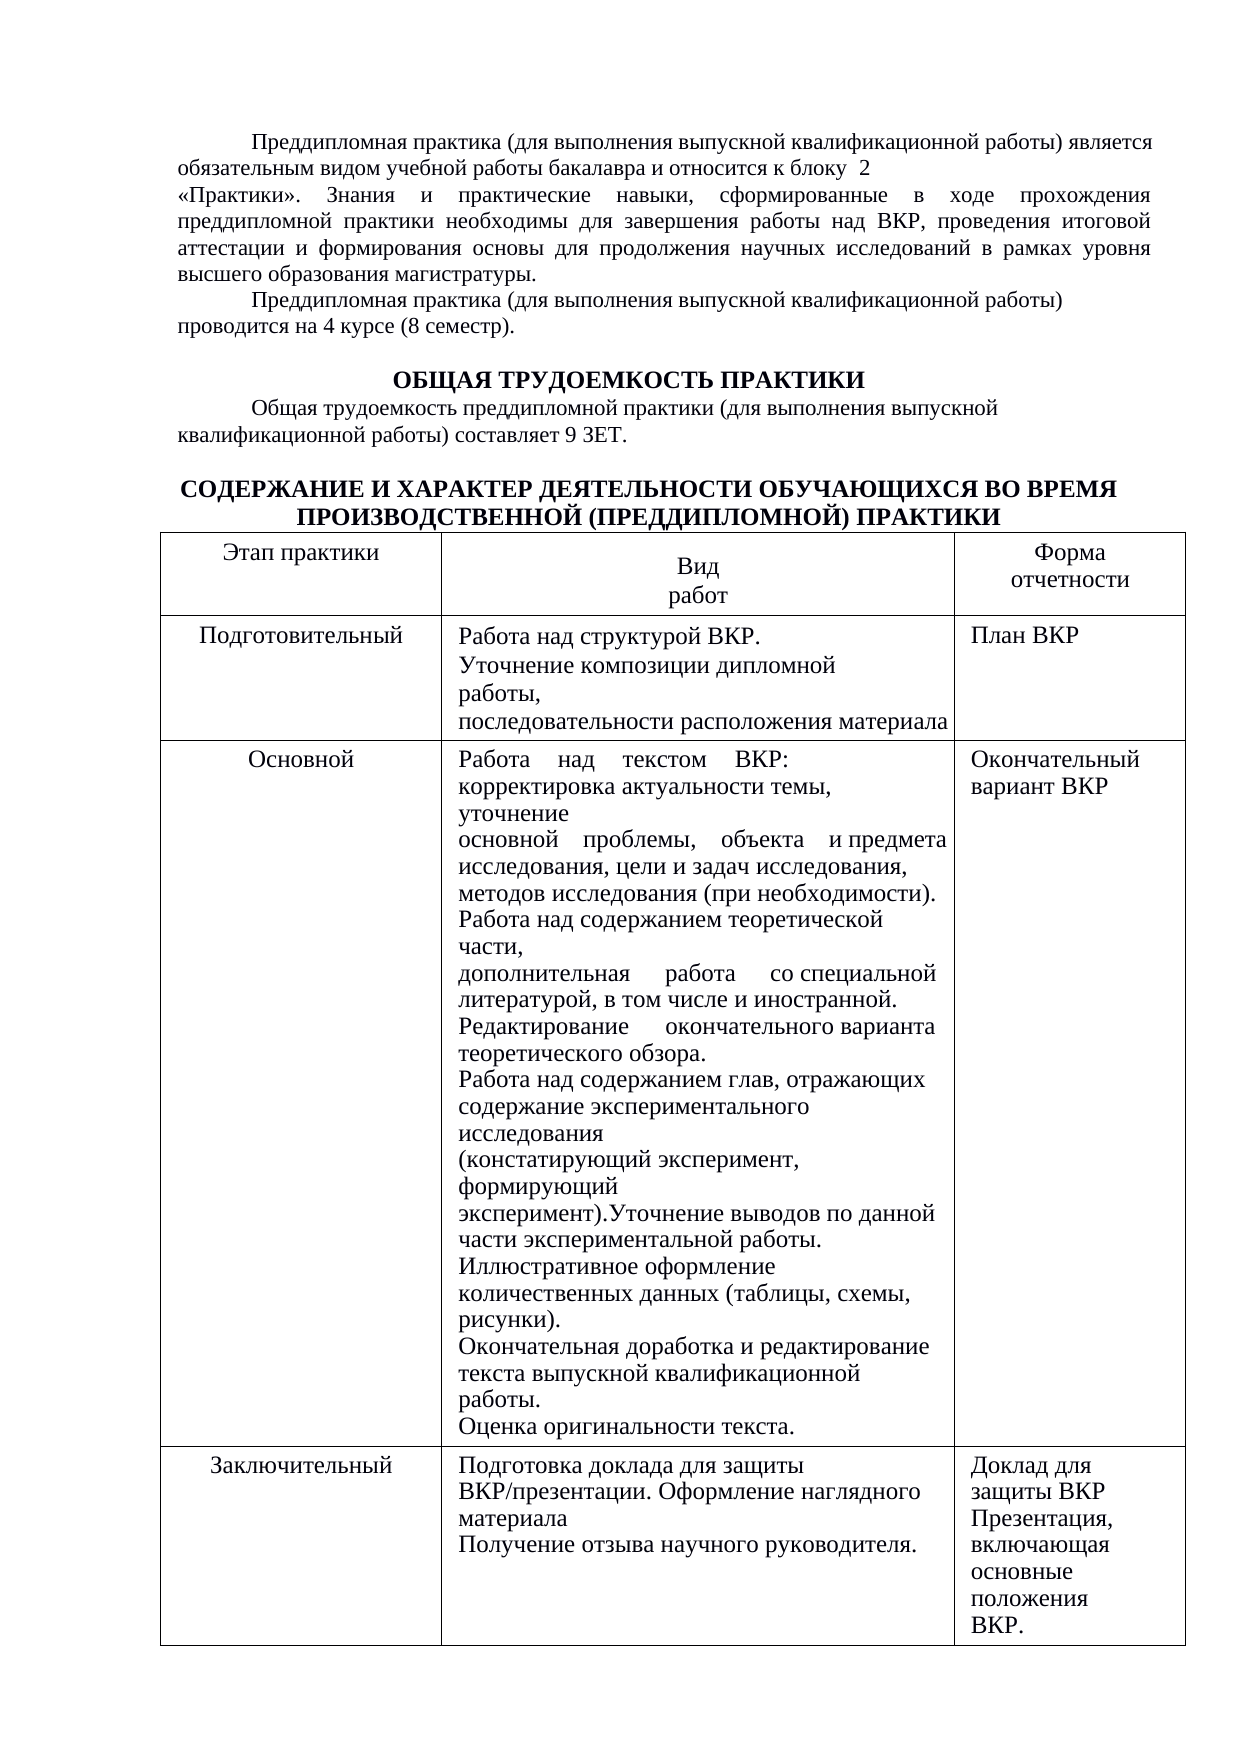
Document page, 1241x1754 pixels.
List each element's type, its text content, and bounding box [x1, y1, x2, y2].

text Преддипломная практика (для выполнения выпускной квалификационной работы) является обязательным видом учебной работы бакалавра и относится к блоку 2 [177, 128, 1180, 181]
subtitle ОБЩАЯ ТРУДОЕМКОСТЬ ПРАКТИКИ [392, 366, 1180, 394]
text Общая трудоемкость преддипломной практики (для выполнения выпускной квалификационной работы) составляет 9 ЗЕТ. [177, 394, 1180, 447]
table_cell Основной [161, 741, 441, 1446]
table_header Этап практики [161, 533, 441, 615]
table_header Форма отчетности [955, 533, 1185, 615]
table_cell Подготовительный [161, 616, 441, 740]
subtitle СОДЕРЖАНИЕ И ХАРАКТЕР ДЕЯТЕЛЬНОСТИ ОБУЧАЮЩИХСЯ ВО ВРЕМЯ ПРОИЗВОДСТВЕННОЙ (ПРЕДДИПЛОМНОЙ) ПРАКТИКИ [154, 474, 1143, 531]
table_cell План ВКР [955, 616, 1185, 740]
table_header Вид работ [442, 533, 954, 615]
table_cell Окончательный вариант ВКР [955, 741, 1185, 1446]
text «Практики». Знания и практические навыки, сформированные в ходе прохождения преддипломной практики необходимы для завершения работы над ВКР, проведения итоговой аттестации и формирования основы для продолжения научных исследований в рамках уровня высшего образования магистратуры. [177, 181, 1152, 286]
table_cell Доклад для защиты ВКР Презентация, включающая основные положения ВКР. [955, 1447, 1185, 1644]
table_cell Заключительный [161, 1447, 441, 1644]
table_cell Работа над структурой ВКР. Уточнение композиции дипломной работы, последовательности расположения материала [442, 616, 954, 740]
table_cell Работа над текстом ВКР: корректировка актуальности темы, уточнение основной проблемы, объекта и предмета исследования, цели и задач исследования, методов исследования (при необходимости). Работа над содержанием теоретической части, дополнительная работа со специальной литературой, в том числе и иностранной. Редактирование окончательного варианта теоретического обзора. Работа над содержанием глав, отражающих содержание экспериментального исследования (констатирующий эксперимент, формирующий эксперимент).Уточнение выводов по данной части экспериментальной работы. Иллюстративное оформление количественных данных (таблицы, схемы, рисунки). Окончательная доработка и редактирование текста выпускной квалификационной работы. Оценка оригинальности текста. [442, 741, 954, 1446]
table_cell Подготовка доклада для защиты ВКР/презентации. Оформление наглядного материала Получение отзыва научного руководителя. [442, 1447, 954, 1644]
text Преддипломная практика (для выполнения выпускной квалификационной работы) проводится на 4 курсе (8 семестр). [177, 286, 1180, 339]
